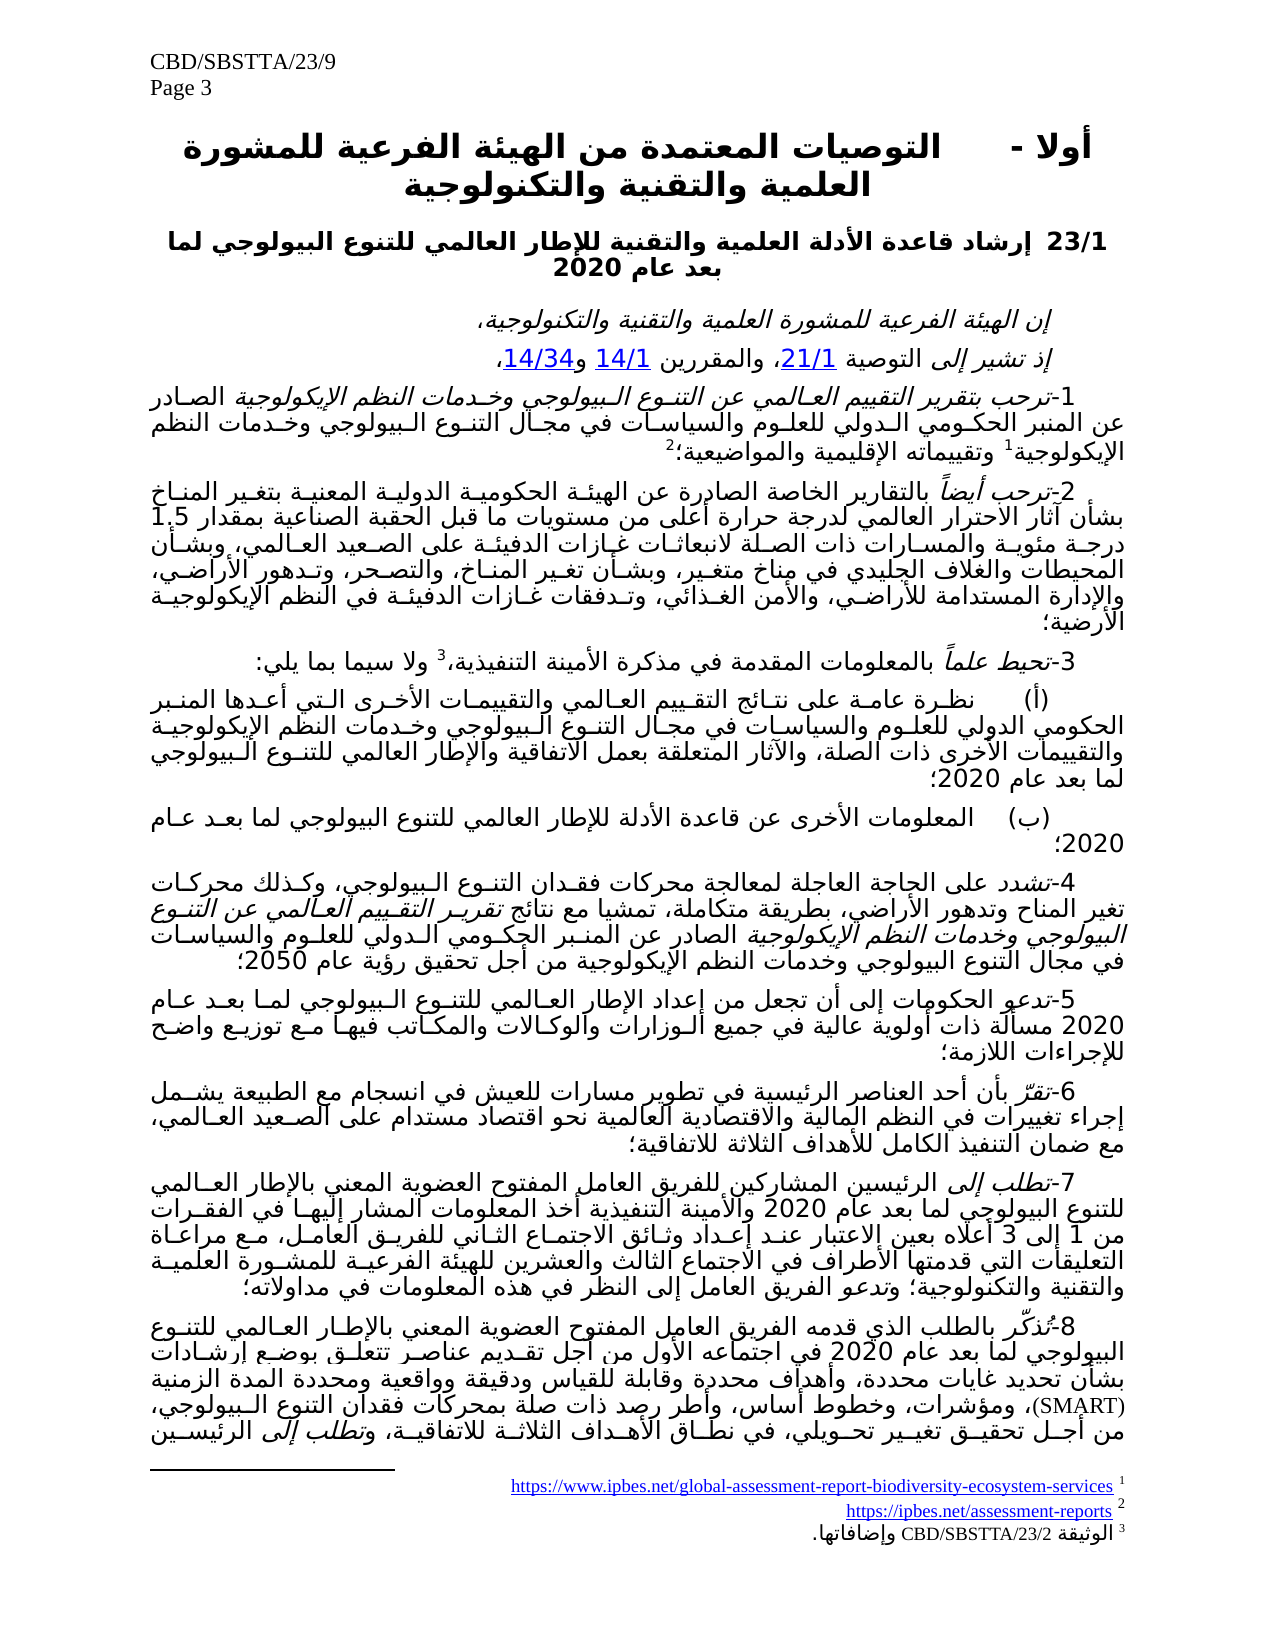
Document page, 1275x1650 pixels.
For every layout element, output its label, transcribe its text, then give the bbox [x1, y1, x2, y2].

list ترحب أيضاً بالتقارير الخاصة الصادرة عن الهيئة الحكومية الدولية المعنية بتغير المناخ بشأن آثار الاحترار العالمي لدرجة حرارة أعلى من مستويات ما قبل الحقبة الصناعية بمقدار 1.5 درجة مئوية والمسارات ذات الصلة لانبعاثات غازات الدفيئة على الصعيد العالمي، وبشأن المحيطات والغلاف الجليدي في مناخ متغير، وبشأن تغير المناخ، والتصحر، وتدهور الأراضي، والإدارة المستدامة للأراضي، والأمن الغذائي، وتدفقات غازات الدفيئة في النظم الإيكولوجية الأرضية؛ [150, 479, 1125, 637]
list ترحب بتقرير التقييم العالمي عن التنوع البيولوجي وخدمات النظم الإيكولوجية الصادر عن المنبر الحكومي الدولي للعلوم والسياسات في مجال التنوع البيولوجي وخدمات النظم الإيكولوجية وتقييماته الإقليمية والمواضيعية؛ [150, 385, 1125, 467]
subtitle أولا - التوصيات المعتمدة من الهيئة الفرعية للمشورة العلمية والتقنية والتكنولوجية [150, 127, 1125, 205]
list تقرّ بأن أحد العناصر الرئيسية في تطوير مسارات للعيش في انسجام مع الطبيعة يشمل إجراء تغييرات في النظم المالية والاقتصادية العالمية نحو اقتصاد مستدام على الصعيد العالمي، مع ضمان التنفيذ الكامل للأهداف الثلاثة للاتفاقية؛ [150, 1079, 1125, 1158]
list إذ تشير إلى التوصية 21/1، والمقررين 14/1 و14/34، [150, 346, 1125, 372]
list تدعو الحكومات إلى أن تجعل من إعداد الإطار العالمي للتنوع البيولوجي لما بعد عام 2020 مسألة ذات أولوية عالية في جميع الوزارات والوكالات والمكاتب فيها مع توزيع واضح للإجراءات اللازمة؛ [150, 988, 1125, 1067]
list (أ) نظرة عامة على نتائج التقييم العالمي والتقييمات الأخرى التي أعدها المنبر الحكومي الدولي للعلوم والسياسات في مجال التنوع البيولوجي وخدمات النظم الإيكولوجية والتقييمات الأخرى ذات الصلة، والآثار المتعلقة بعمل الاتفاقية والإطار العالمي للتنوع البيولوجي لما بعد عام 2020؛ [150, 688, 1124, 793]
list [150, 1314, 1125, 1446]
subtitle 23/1 إرشاد قاعدة الأدلة العلمية والتقنية للإطار العالمي للتنوع البيولوجي لما بعد عام 2020 [150, 230, 1125, 282]
list تطلب إلى الرئيسين المشاركين للفريق العامل المفتوح العضوية المعني بالإطار العالمي للتنوع البيولوجي لما بعد عام 2020 والأمينة التنفيذية أخذ المعلومات المشار إليها في الفقرات من 1 إلى 3 أعلاه بعين الاعتبار عند إعداد وثائق الاجتماع الثاني للفريق العامل، مع مراعاة التعليقات التي قدمتها الأطراف في الاجتماع الثالث والعشرين للهيئة الفرعية للمشورة العلمية والتقنية والتكنولوجية؛ وتدعو الفريق العامل إلى النظر في هذه المعلومات في مداولاته؛ [150, 1171, 1125, 1302]
list تحيط علماً بالمعلومات المقدمة في مذكرة الأمينة التنفيذية، ولا سيما بما يلي: [150, 649, 1125, 676]
list إن الهيئة الفرعية للمشورة العلمية والتقنية والتكنولوجية، [150, 307, 1125, 333]
list (ب) المعلومات الأخرى عن قاعدة الأدلة للإطار العالمي للتنوع البيولوجي لما بعد عام 2020؛ [150, 806, 1125, 858]
list تشدد على الحاجة العاجلة لمعالجة محركات فقدان التنوع البيولوجي، وكذلك محركات تغير المناح وتدهور الأراضي، بطريقة متكاملة، تمشيا مع نتائج تقرير التقييم العالمي عن التنوع البيولوجي وخدمات النظم الإيكولوجية الصادر عن المنبر الحكومي الدولي للعلوم والسياسات في مجال التنوع البيولوجي وخدمات النظم الإيكولوجية من أجل تحقيق رؤية عام 2050؛ [150, 871, 1125, 976]
